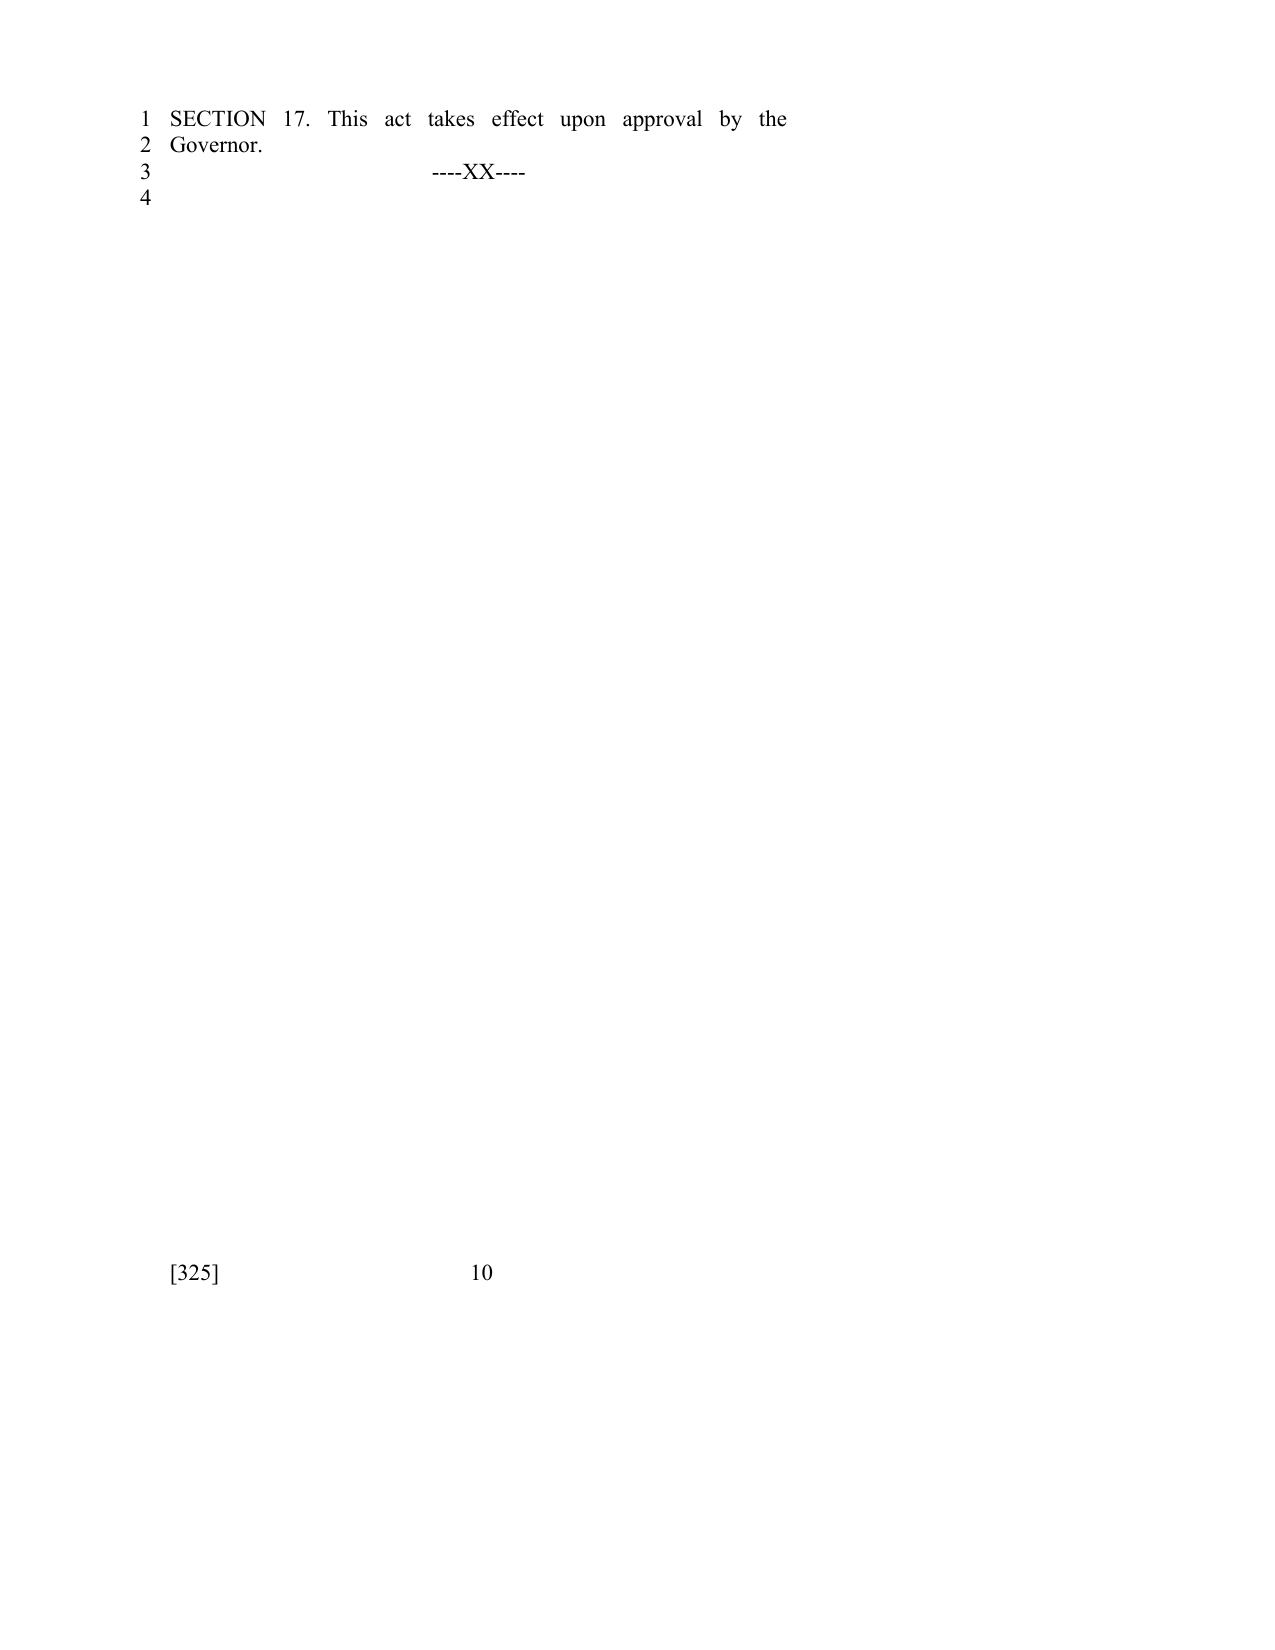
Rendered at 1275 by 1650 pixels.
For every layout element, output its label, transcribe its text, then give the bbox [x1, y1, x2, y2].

text ----XX---- [169, 158, 787, 184]
text SECTION 17. This act takes effect upon approval by the Governor. [169, 105, 787, 158]
